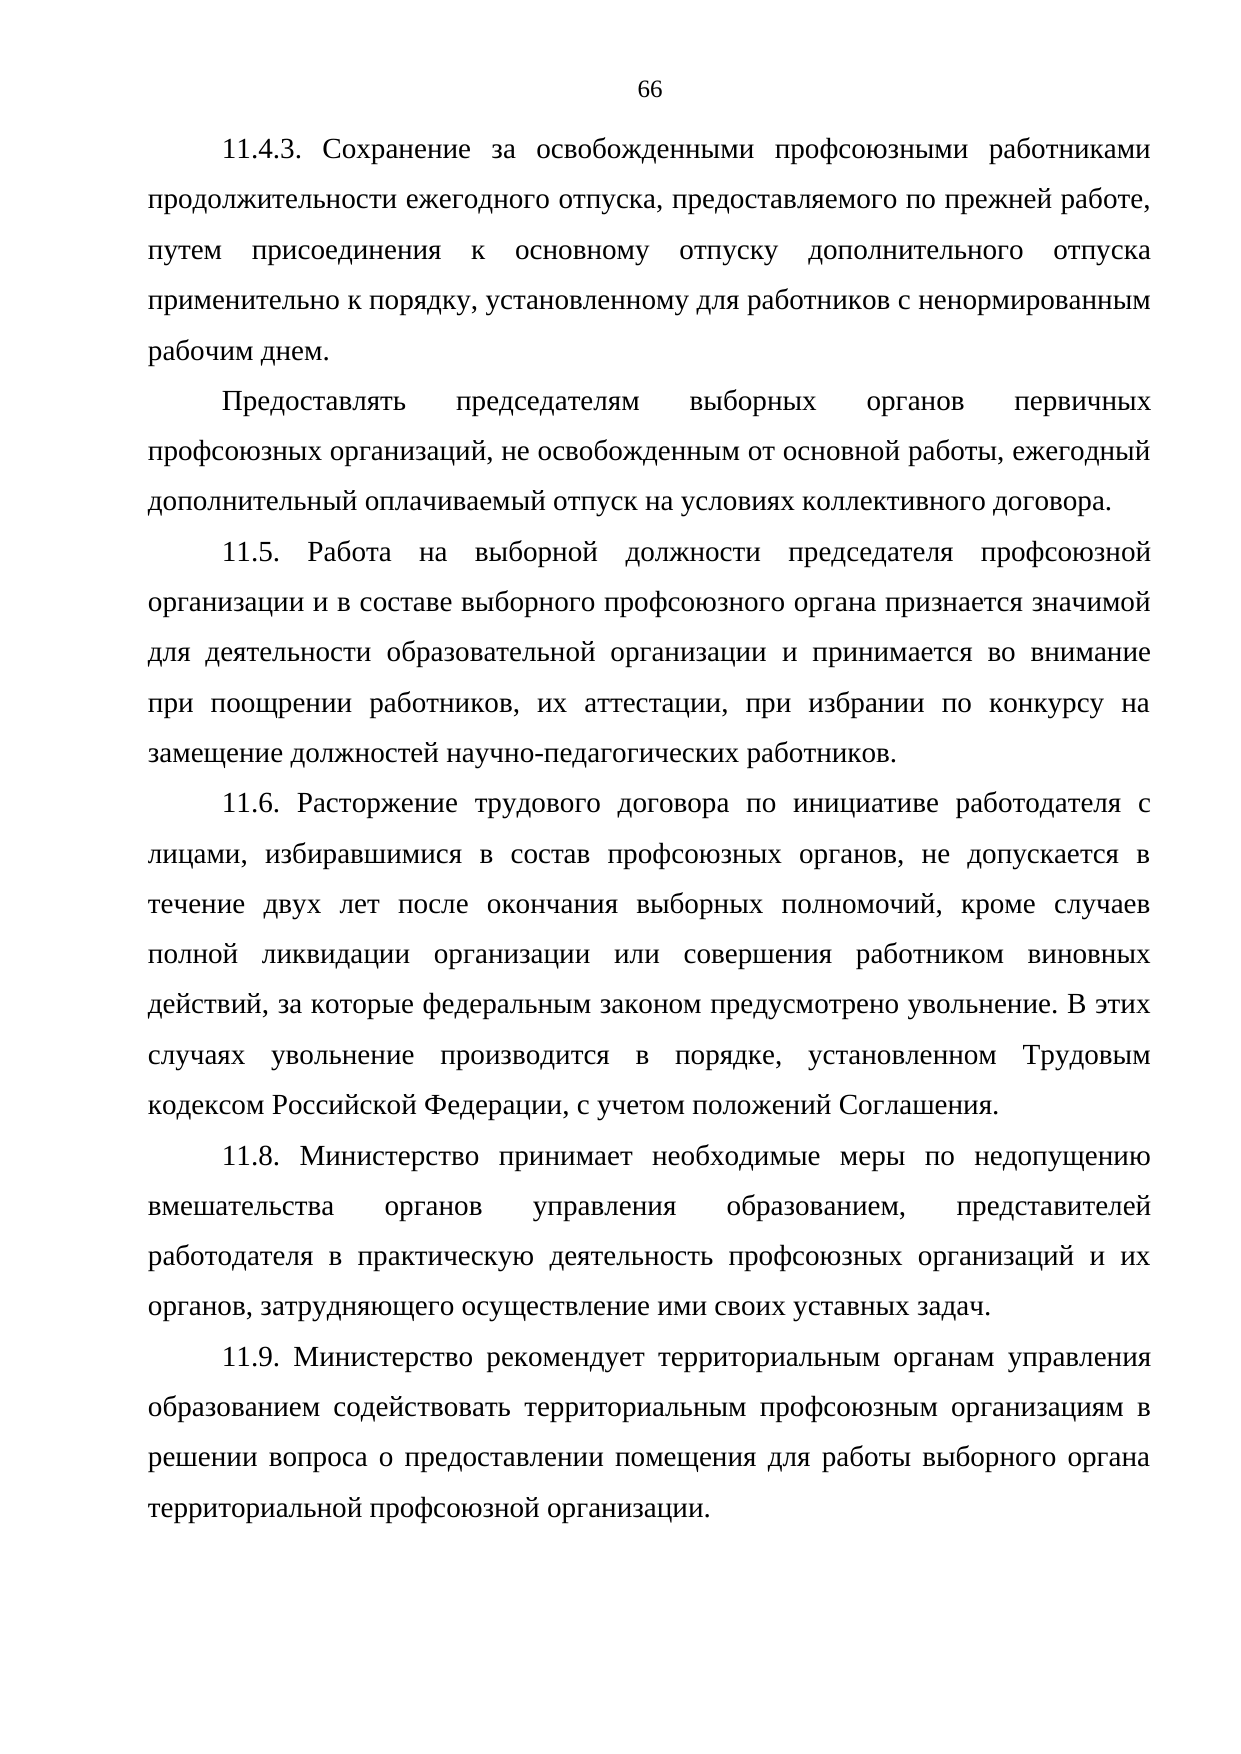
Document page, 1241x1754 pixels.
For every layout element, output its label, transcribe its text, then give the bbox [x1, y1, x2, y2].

text 11.6. Расторжение трудового договора по инициативе работодателя с лицами, избиравшимися в состав профсоюзных органов, не допускается в течение двух лет после окончания выборных полномочий, кроме случаев полной ликвидации организации или совершения работником виновных действий, за которые федеральным законом предусмотрено увольнение. В этих случаях увольнение производится в порядке, установленном Трудовым кодексом Российской Федерации, с учетом положений Соглашения. [148, 785, 1152, 1121]
text Предоставлять председателям выборных органов первичных профсоюзных организаций, не освобожденным от основной работы, ежегодный дополнительный оплачиваемый отпуск на условиях коллективного договора. [148, 383, 1152, 517]
text 11.5. Работа на выборной должности председателя профсоюзной организации и в составе выборного профсоюзного органа признается значимой для деятельности образовательной организации и принимается во внимание при поощрении работников, их аттестации, при избрании по конкурсу на замещение должностей научно-педагогических работников. [148, 534, 1152, 769]
text 11.9. Министерство рекомендует территориальным органам управления образованием содействовать территориальным профсоюзным организациям в решении вопроса о предоставлении помещения для работы выборного органа территориальной профсоюзной организации. [148, 1339, 1152, 1523]
text 11.8. Министерство принимает необходимые меры по недопущению вмешательства органов управления образованием, представителей работодателя в практическую деятельность профсоюзных организаций и их органов, затрудняющего осуществление ими своих уставных задач. [148, 1138, 1152, 1322]
text 11.4.3. Сохранение за освобожденными профсоюзными работниками продолжительности ежегодного отпуска, предоставляемого по прежней работе, путем присоединения к основному отпуску дополнительного отпуска применительно к порядку, установленному для работников с ненормированным рабочим днем. [148, 131, 1152, 366]
